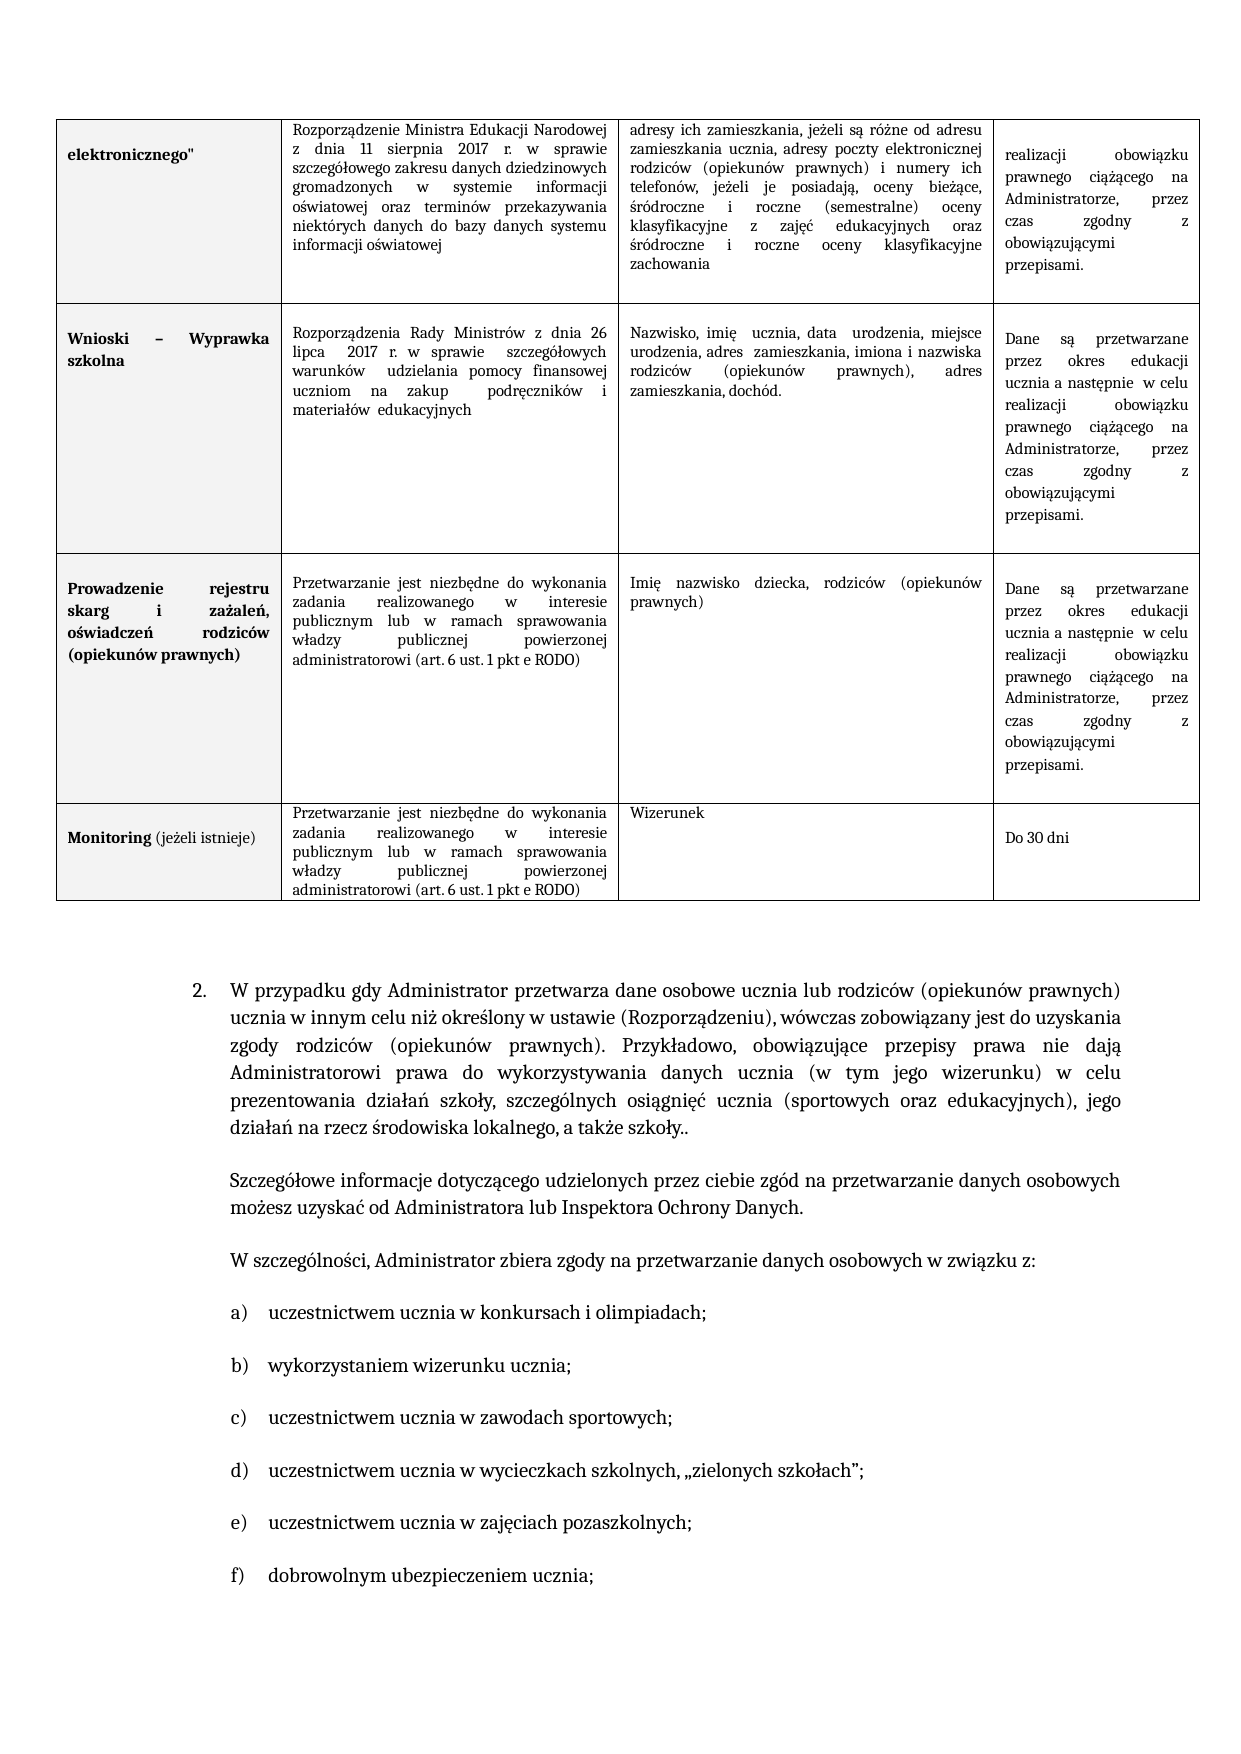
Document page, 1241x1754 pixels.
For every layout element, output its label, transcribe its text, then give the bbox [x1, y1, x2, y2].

list wykorzystaniem wizerunku ucznia; [231, 1353, 1122, 1377]
list uczestnictwem ucznia w konkursach i olimpiadach; [231, 1301, 1122, 1325]
table_cell Do 30 dni [994, 804, 1199, 900]
list uczestnictwem ucznia w zawodach sportowych; [231, 1406, 1122, 1430]
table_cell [57, 120, 281, 303]
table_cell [282, 120, 618, 303]
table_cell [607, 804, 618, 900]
list W przypadku gdy Administrator przetwarza dane osobowe ucznia lub rodziców (opiekunów prawnych) ucznia w innym celu niż określony w ustawie (Rozporządzeniu), wówczas zobowiązany jest do uzyskania zgody rodziców (opiekunów prawnych). Przykładowo, obowiązujące przepisy prawa nie dają Administratorowi prawa do wykorzystywania danych ucznia (w tym jego wizerunku) w celu prezentowania działań szkoły, szczególnych osiągnięć ucznia (sportowych oraz edukacyjnych), jego działań na rzecz środowiska lokalnego, a także szkoły.. [192, 978, 1122, 1140]
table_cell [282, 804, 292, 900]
table_cell Nazwisko, imię ucznia, data urodzenia, miejsce urodzenia, adres zamieszkania, imiona i nazwiska rodziców (opiekunów prawnych), adres zamieszkania, dochód. [619, 304, 993, 553]
table_cell Wnioski – Wyprawka szkolna [57, 304, 281, 553]
table_cell Rozporządzenia Rady Ministrów z dnia 26 lipca 2017 r. w sprawie szczegółowych warunków udzielania pomocy finansowej uczniom na zakup podręczników i materiałów edukacyjnych [282, 304, 618, 553]
list uczestnictwem ucznia w zajęciach pozaszkolnych; [231, 1511, 1122, 1535]
table_cell Przetwarzanie jest niezbędne do wykonania zadania realizowanego w interesie publicznym lub w ramach sprawowania władzy publicznej powierzonej administratorowi (art. 6 ust. 1 pkt e RODO) [282, 554, 618, 803]
table_cell Prowadzenie rejestru skarg i zażaleń, oświadczeń rodziców (opiekunów prawnych) [57, 554, 281, 803]
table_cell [994, 120, 1199, 303]
list Szczegółowe informacje dotyczącego udzielonych przez ciebie zgód na przetwarzanie danych osobowych możesz uzyskać od Administratora lub Inspektora Ochrony Danych. [230, 1168, 1122, 1220]
list dobrowolnym ubezpieczeniem ucznia; [231, 1563, 1122, 1587]
table_cell Imię nazwisko dziecka, rodziców (opiekunów prawnych) [619, 554, 993, 803]
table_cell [619, 120, 993, 303]
list uczestnictwem ucznia w wycieczkach szkolnych, „zielonych szkołach”; [231, 1458, 1122, 1482]
table_cell Monitoring (jeżeli istnieje) [57, 804, 281, 900]
list W szczególności, Administrator zbiera zgody na przetwarzanie danych osobowych w związku z: [230, 1248, 1122, 1272]
table_cell Wizerunek [619, 804, 993, 900]
